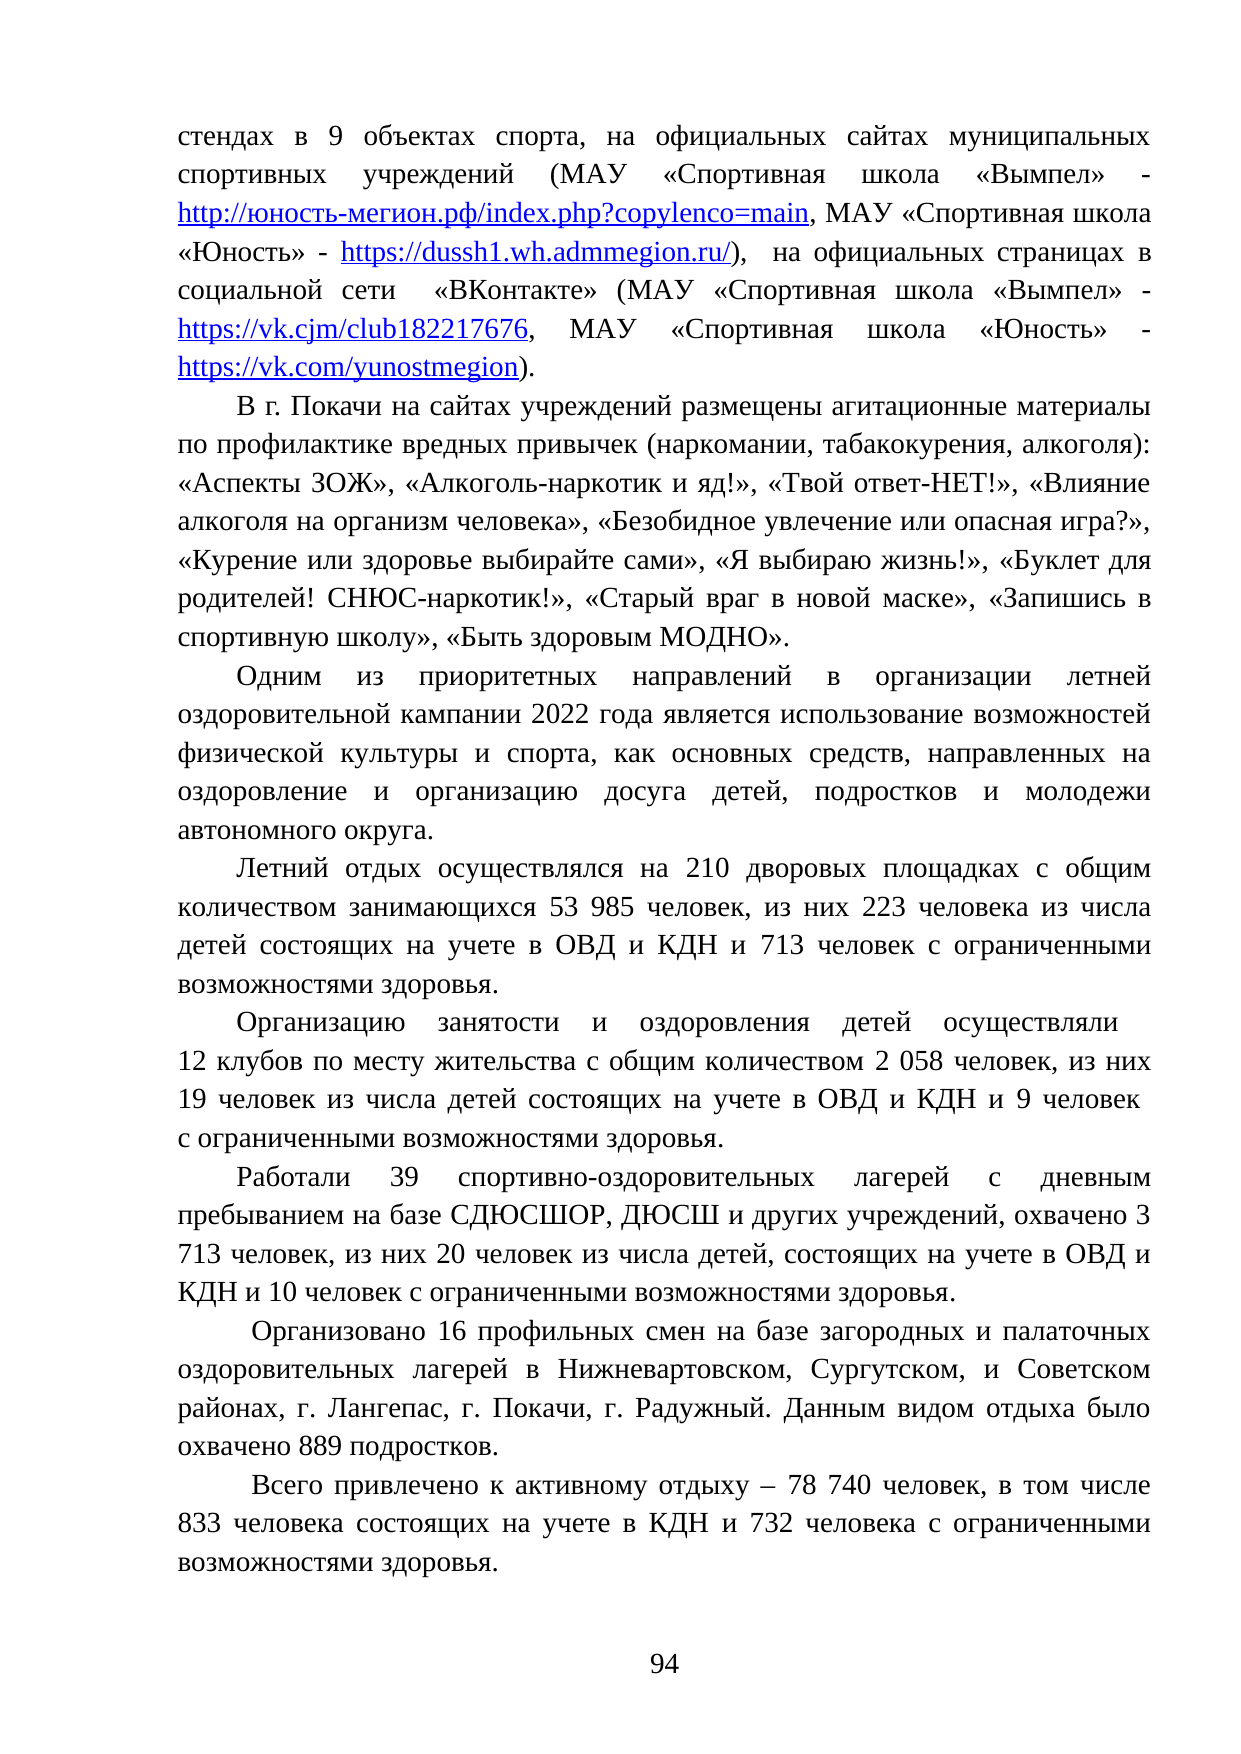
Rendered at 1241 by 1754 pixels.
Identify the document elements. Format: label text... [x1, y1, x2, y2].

text Работали 39 спортивно-оздоровительных лагерей с дневным пребыванием на базе СДЮСШОР, ДЮСШ и других учреждений, охвачено 3 713 человек, из них 20 человек из числа детей, состоящих на учете в ОВД и КДН и 10 человек с ограниченными возможностями здоровья. [177, 1159, 1152, 1308]
text Летний отдых осуществлялся на 210 дворовых площадках с общим количеством занимающихся 53 985 человек, из них 223 человека из числа детей состоящих на учете в ОВД и КДН и 713 человек с ограниченными возможностями здоровья. [177, 850, 1152, 999]
text Организацию занятости и оздоровления детей осуществляли 12 клубов по месту жительства с общим количеством 2 058 человек, из них 19 человек из числа детей состоящих на учете в ОВД и КДН и 9 человек с ограниченными возможностями здоровья. [177, 1004, 1152, 1154]
text Организовано 16 профильных смен на базе загородных и палаточных оздоровительных лагерей в Нижневартовском, Сургутском, и Советском районах, г. Лангепас, г. Покачи, г. Радужный. Данным видом отдыха было охвачено 889 подростков. [177, 1313, 1152, 1462]
text В г. Покачи на сайтах учреждений размещены агитационные материалы по профилактике вредных привычек (наркомании, табакокурения, алкоголя): «Аспекты ЗОЖ», «Алкоголь-наркотик и яд!», «Твой ответ-НЕТ!», «Влияние алкоголя на организм человека», «Безобидное увлечение или опасная игра?», «Курение или здоровье выбирайте сами», «Я выбираю жизнь!», «Буклет для родителей! СНЮС-наркотик!», «Старый враг в новой маске», «Запишись в спортивную школу», «Быть здоровым МОДНО». [177, 388, 1152, 653]
text Одним из приоритетных направлений в организации летней оздоровительной кампании 2022 года является использование возможностей физической культуры и спорта, как основных средств, направленных на оздоровление и организацию досуга детей, подростков и молодежи автономного округа. [177, 658, 1152, 845]
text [177, 118, 1152, 383]
text Всего привлечено к активному отдыху – 78 740 человек, в том числе 833 человека состоящих на учете в КДН и 732 человека с ограниченными возможностями здоровья. [177, 1467, 1152, 1578]
